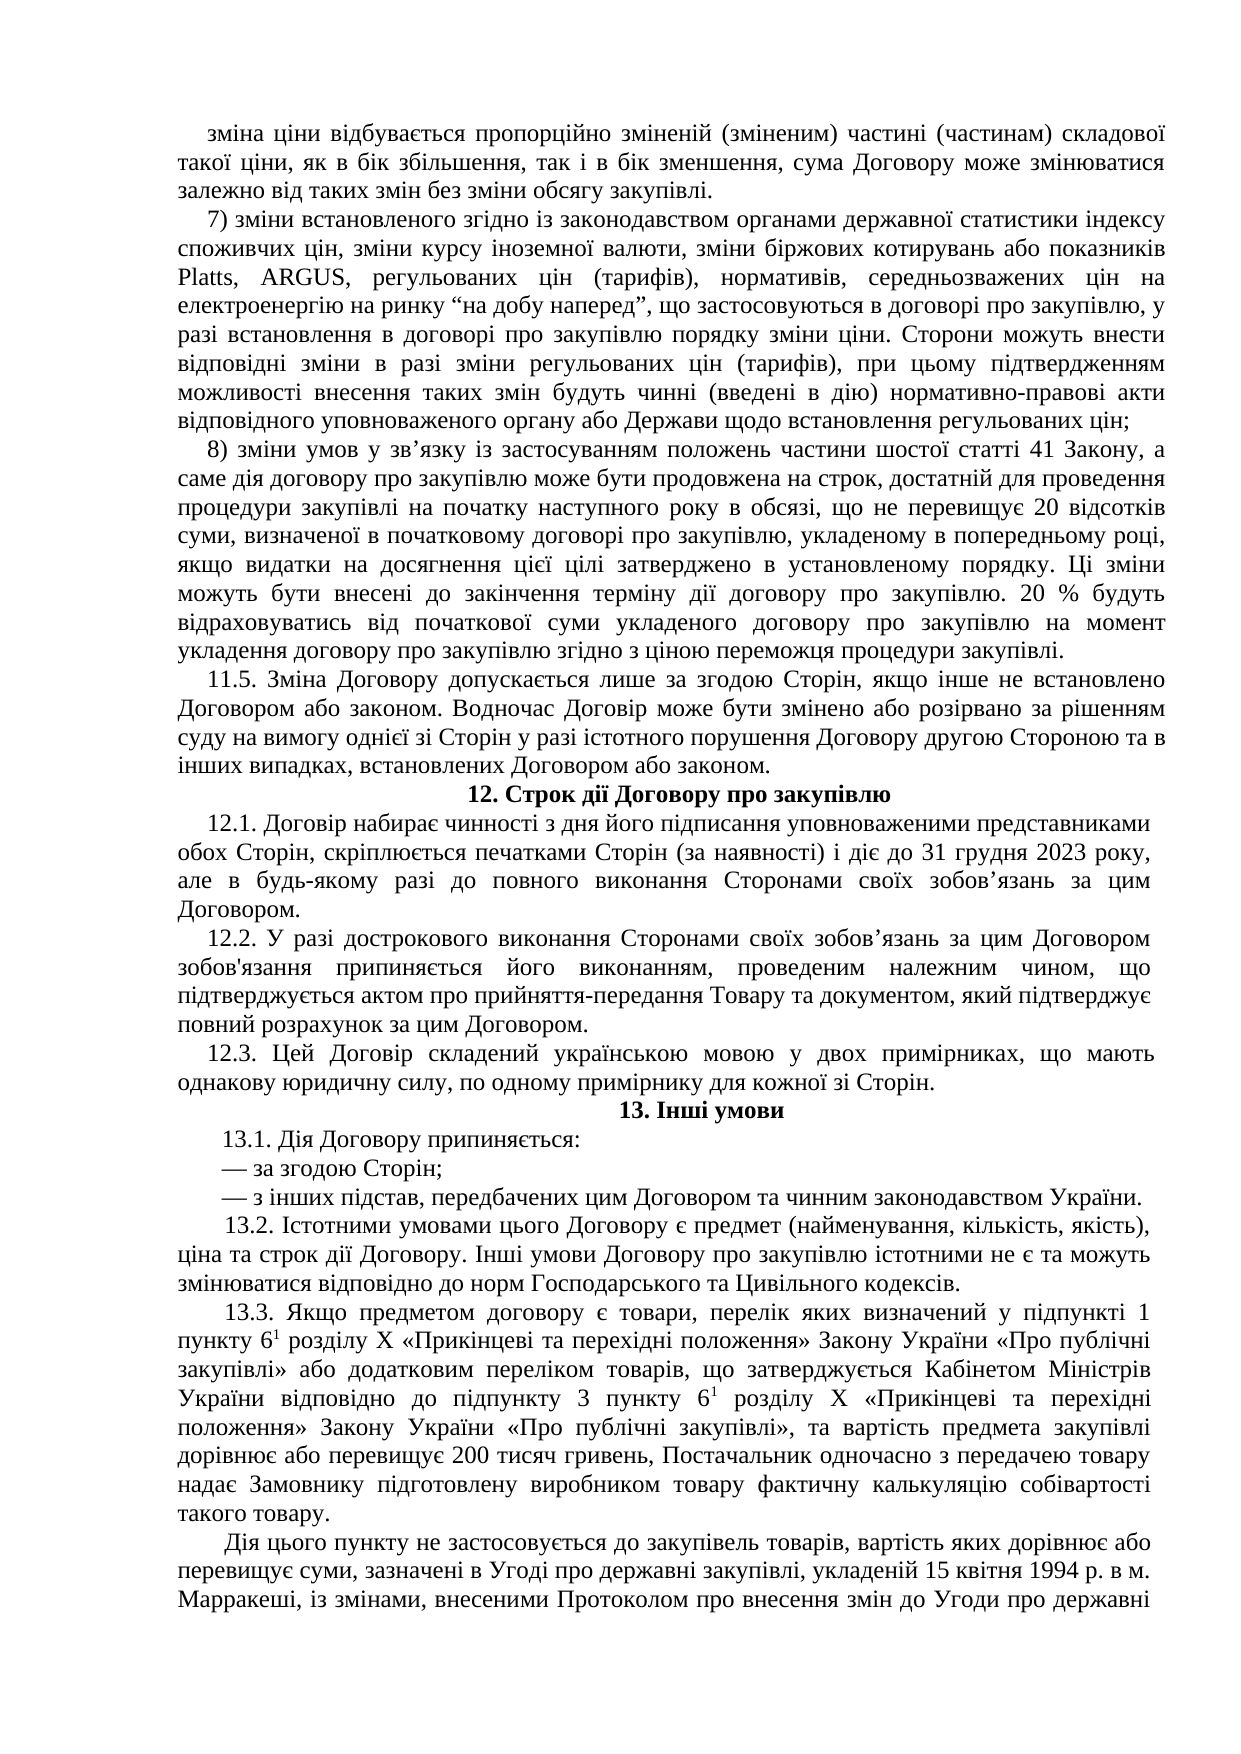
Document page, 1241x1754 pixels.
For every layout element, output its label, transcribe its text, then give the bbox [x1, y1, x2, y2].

text 13.1. Дія Договору припиняється: [177, 1124, 1152, 1153]
text — за згодою Сторін; [177, 1153, 1152, 1182]
text 11.5. Зміна Договору допускається лише за згодою Сторін, якщо інше не встановлено Договором або законом. Водночас Договір може бути змінено або розірвано за рішенням суду на вимогу однієї зі Сторін у разі істотного порушення Договору другою Стороною та в інших випадках, встановлених Договором або законом. [177, 664, 1167, 779]
text 12.3. Цей Договір складений українською мовою у двох примірниках, що мають однакову юридичну силу, по одному примірнику для кожної зі Сторін. [177, 1038, 1155, 1096]
text 13.2. Істотними умовами цього Договору є предмет (найменування, кількість, якість), ціна та строк дії Договору. Інші умови Договору про закупівлю істотними не є та можуть змінюватися відповідно до норм Господарського та Цивільного кодексів. [177, 1211, 1152, 1297]
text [177, 1527, 1152, 1613]
text зміна ціни відбувається пропорційно зміненій (зміненим) частині (частинам) складової такої ціни, як в бік збільшення, так і в бік зменшення, сума Договору може змінюватися залежно від таких змін без зміни обсягу закупівлі. [177, 118, 1167, 204]
text 7) зміни встановленого згідно із законодавством органами державної статистики індексу споживчих цін, зміни курсу іноземної валюти, зміни біржових котирувань або показників Platts, ARGUS, регульованих цін (тарифів), нормативів, середньозважених цін на електроенергію на ринку “на добу наперед”, що застосовуються в договорі про закупівлю, у разі встановлення в договорі про закупівлю порядку зміни ціни. Сторони можуть внести відповідні зміни в разі зміни регульованих цін (тарифів), при цьому підтвердженням можливості внесення таких змін будуть чинні (введені в дію) нормативно-правові акти відповідного уповноваженого органу або Держави щодо встановлення регульованих цін; [177, 204, 1167, 434]
text 12.2. У разі дострокового виконання Сторонами своїх зобов’язань за цим Договором зобов'язання припиняється його виконанням, проведеним належним чином, що підтверджується актом про прийняття-передання Товару та документом, який підтверджує повний розрахунок за цим Договором. [177, 923, 1152, 1038]
text 8) зміни умов у зв’язку із застосуванням положень частини шостої статті 41 Закону, а саме дія договору про закупівлю може бути продовжена на строк, достатній для проведення процедури закупівлі на початку наступного року в обсязі, що не перевищує 20 відсотків суми, визначеної в початковому договорі про закупівлю, укладеному в попередньому році, якщо видатки на досягнення цієї цілі затверджено в установленому порядку. Ці зміни можуть бути внесені до закінчення терміну дії договору про закупівлю. 20 % будуть відраховуватись від початкової суми укладеного договору про закупівлю на момент укладення договору про закупівлю згідно з ціною переможця процедури закупівлі. [177, 434, 1167, 664]
text 12. Строк дії Договору про закупівлю [177, 779, 1152, 808]
text 13.3. Якщо предметом договору є товари, перелік яких визначений у підпункті 1 пункту 61 розділу X «Прикінцеві та перехідні положення» Закону України «Про публічні закупівлі» або додатковим переліком товарів, що затверджується Кабінетом Міністрів України відповідно до підпункту 3 пункту 61 розділу Х «Прикінцеві та перехідні положення» Закону України «Про публічні закупівлі», та вартість предмета закупівлі дорівнює або перевищує 200 тисяч гривень, Постачальник одночасно з передачею товару надає Замовнику підготовлену виробником товару фактичну калькуляцію собівартості такого товару. [177, 1297, 1152, 1527]
text 13. Інші умови [177, 1096, 1152, 1124]
text — з інших підстав, передбачених цим Договором та чинним законодавством України. [177, 1182, 1152, 1211]
text 12.1. Договір набирає чинності з дня його підписання уповноваженими представниками обох Сторін, скріплюється печатками Сторін (за наявності) і діє до 31 грудня 2023 року, але в будь-якому разі до повного виконання Сторонами своїх зобов’язань за цим Договором. [177, 808, 1152, 923]
